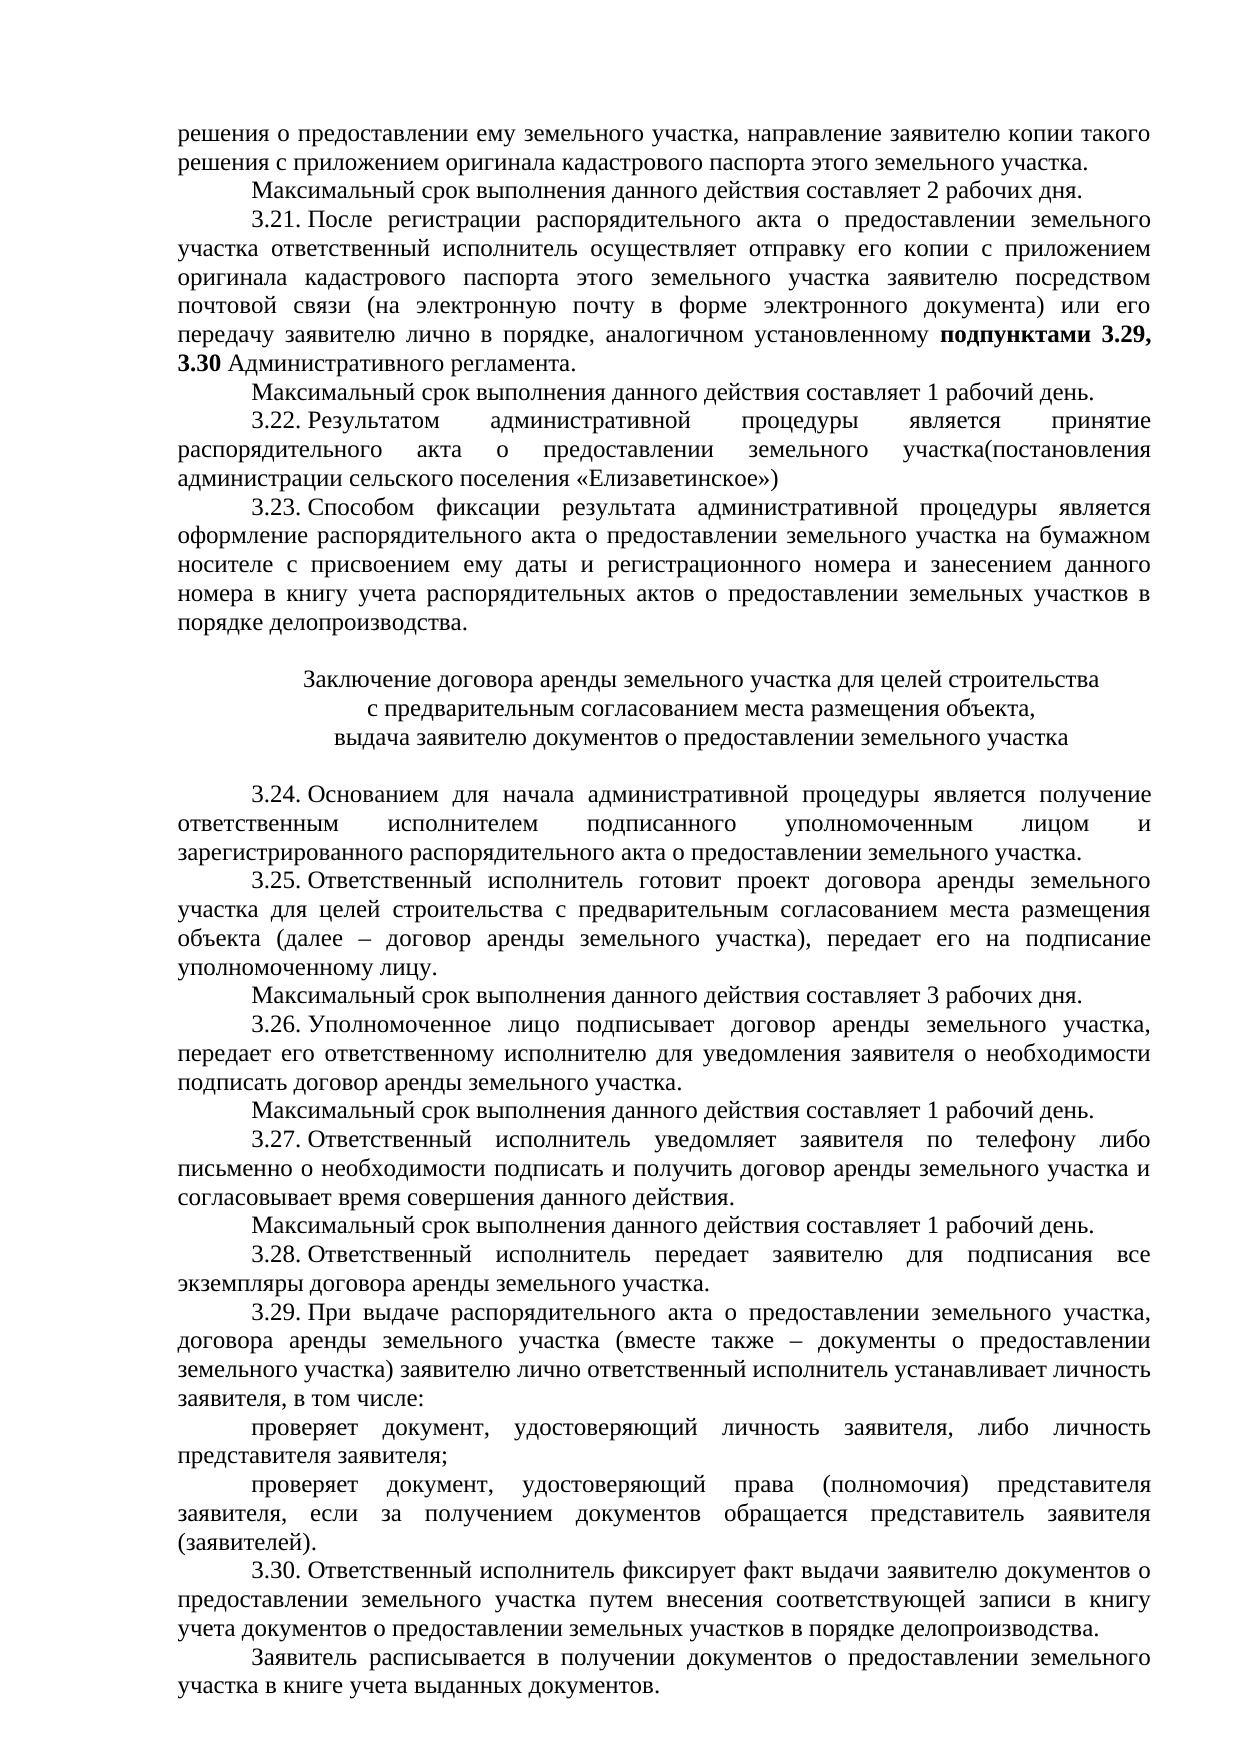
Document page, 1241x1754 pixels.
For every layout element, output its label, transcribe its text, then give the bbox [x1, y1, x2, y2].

text 3.22. Результатом административной процедуры является принятие распорядительного акта о предоставлении земельного участка(постановления администрации сельского поселения «Елизаветинское») [177, 406, 1152, 492]
text проверяет документ, удостоверяющий личность заявителя, либо личность представителя заявителя; [177, 1412, 1152, 1469]
text 3.21. После регистрации распорядительного акта о предоставлении земельного участка ответственный исполнитель осуществляет отправку его копии с приложением оригинала кадастрового паспорта этого земельного участка заявителю посредством почтовой связи (на электронную почту в форме электронного документа) или его передачу заявителю лично в порядке, аналогичном установленному подпунктами 3.29, 3.30 Административного регламента. [177, 204, 1152, 377]
text 3.26. Уполномоченное лицо подписывает договор аренды земельного участка, передает его ответственному исполнителю для уведомления заявителя о необходимости подписать договор аренды земельного участка. [177, 1009, 1152, 1096]
text 3.23. Способом фиксации результата административной процедуры является оформление распорядительного акта о предоставлении земельного участка на бумажном носителе с присвоением ему даты и регистрационного номера и занесением данного номера в книгу учета распорядительных актов о предоставлении земельных участков в порядке делопроизводства. [177, 492, 1152, 636]
text Максимальный срок выполнения данного действия составляет 2 рабочих дня. [177, 176, 1152, 204]
text проверяет документ, удостоверяющий права (полномочия) представителя заявителя, если за получением документов обращается представитель заявителя (заявителей). [177, 1469, 1152, 1556]
text 3.28. Ответственный исполнитель передает заявителю для подписания все экземпляры договора аренды земельного участка. [177, 1239, 1152, 1297]
text с предварительным согласованием места размещения объекта, [177, 693, 1152, 722]
text 3.29. При выдаче распорядительного акта о предоставлении земельного участка, договора аренды земельного участка (вместе также – документы о предоставлении земельного участка) заявителю лично ответственный исполнитель устанавливает личность заявителя, в том числе: [177, 1297, 1152, 1412]
text 3.24. Основанием для начала административной процедуры является получение ответственным исполнителем подписанного уполномоченным лицом и зарегистрированного распорядительного акта о предоставлении земельного участка. [177, 779, 1152, 866]
text Максимальный срок выполнения данного действия составляет 1 рабочий день. [177, 1096, 1152, 1124]
text 3.27. Ответственный исполнитель уведомляет заявителя по телефону либо письменно о необходимости подписать и получить договор аренды земельного участка и согласовывает время совершения данного действия. [177, 1124, 1152, 1211]
text Максимальный срок выполнения данного действия составляет 3 рабочих дня. [177, 981, 1152, 1009]
text 3.25. Ответственный исполнитель готовит проект договора аренды земельного участка для целей строительства с предварительным согласованием места размещения объекта (далее – договор аренды земельного участка), передает его на подписание уполномоченному лицу. [177, 866, 1152, 981]
text Заявитель расписывается в получении документов о предоставлении земельного участка в книге учета выданных документов. [177, 1642, 1152, 1699]
text Максимальный срок выполнения данного действия составляет 1 рабочий день. [177, 377, 1152, 406]
text Заключение договора аренды земельного участка для целей строительства [177, 664, 1152, 693]
text 3.30. Ответственный исполнитель фиксирует факт выдачи заявителю документов о предоставлении земельного участка путем внесения соответствующей записи в книгу учета документов о предоставлении земельных участков в порядке делопроизводства. [177, 1556, 1152, 1642]
text Максимальный срок выполнения данного действия составляет 1 рабочий день. [177, 1211, 1152, 1239]
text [177, 118, 1152, 176]
text выдача заявителю документов о предоставлении земельного участка [177, 722, 1152, 751]
